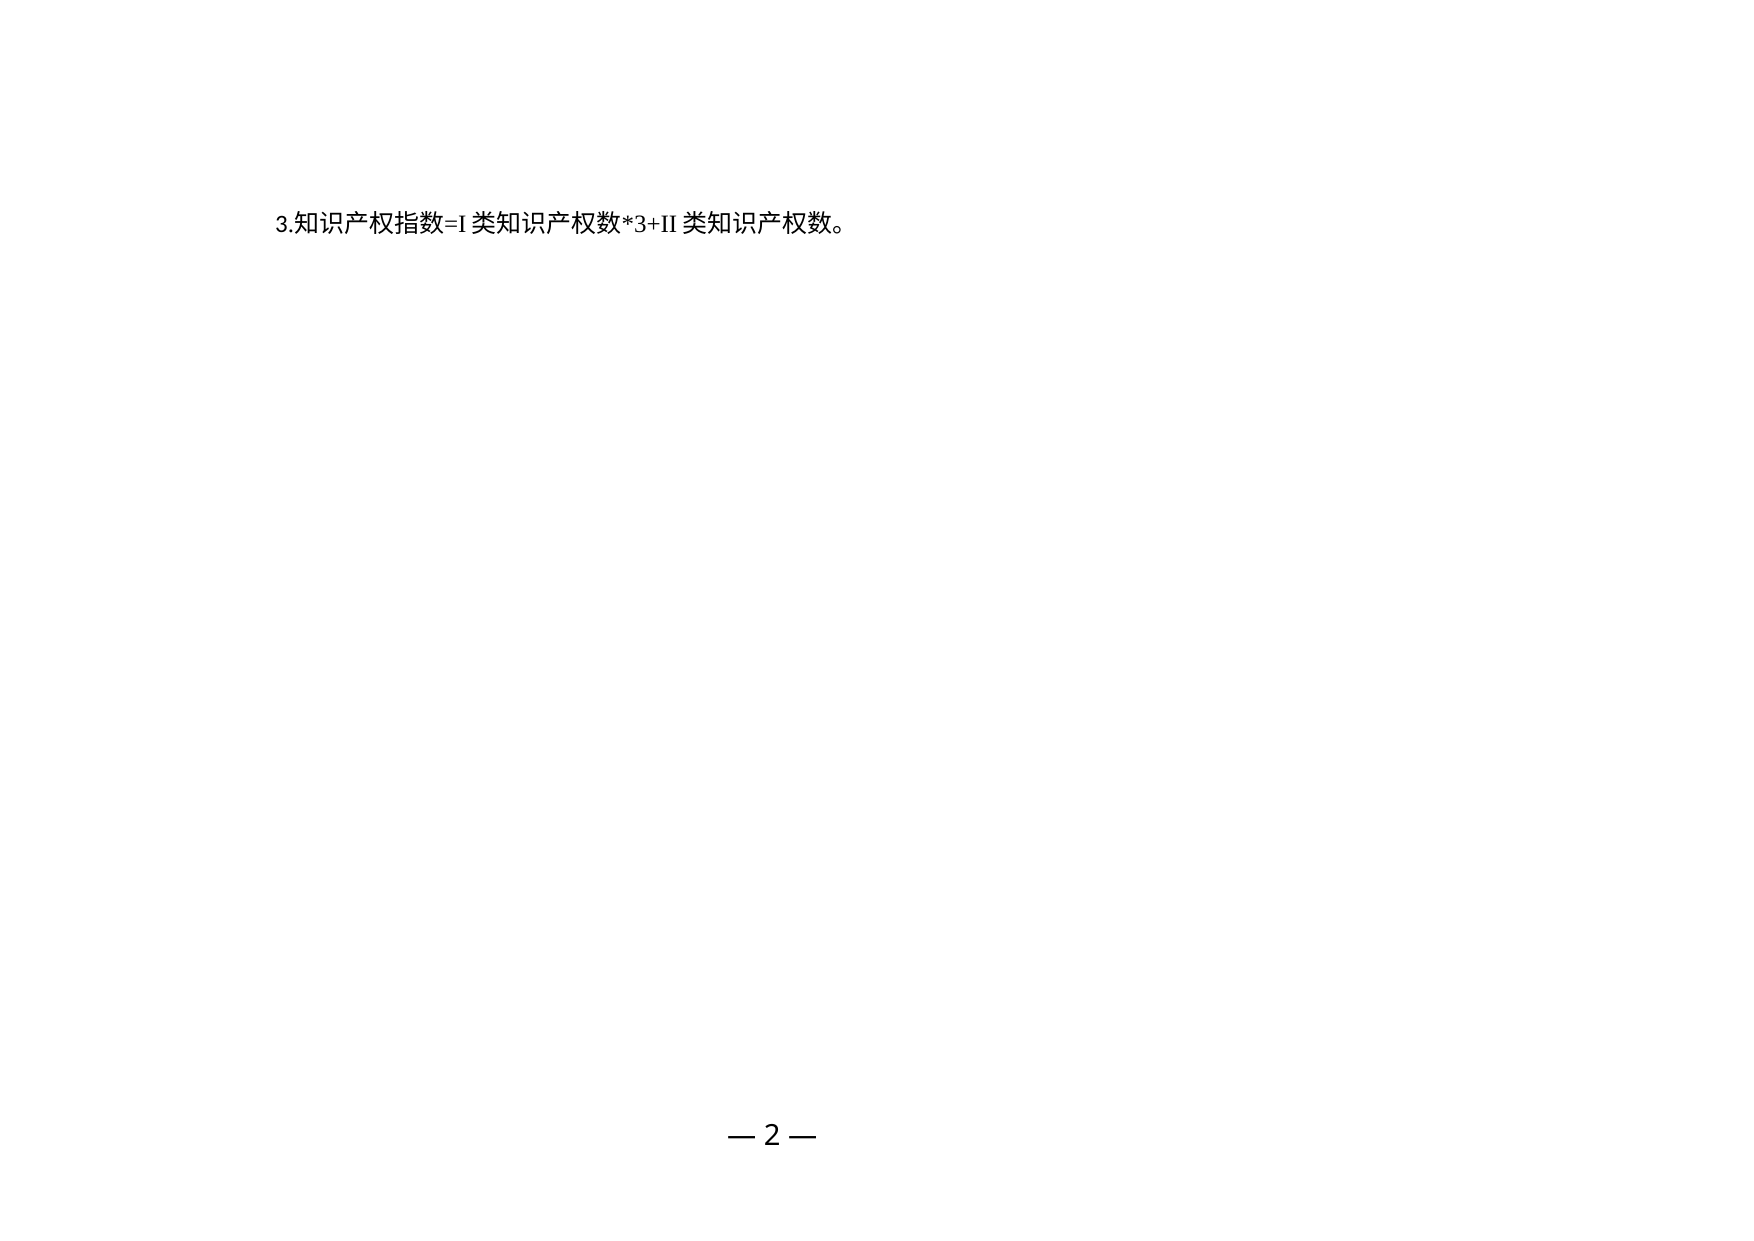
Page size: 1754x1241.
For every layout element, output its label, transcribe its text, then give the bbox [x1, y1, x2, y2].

text 3.知识产权指数=I类知识产权数*3+II类知识产权数。 [150, 188, 1604, 254]
